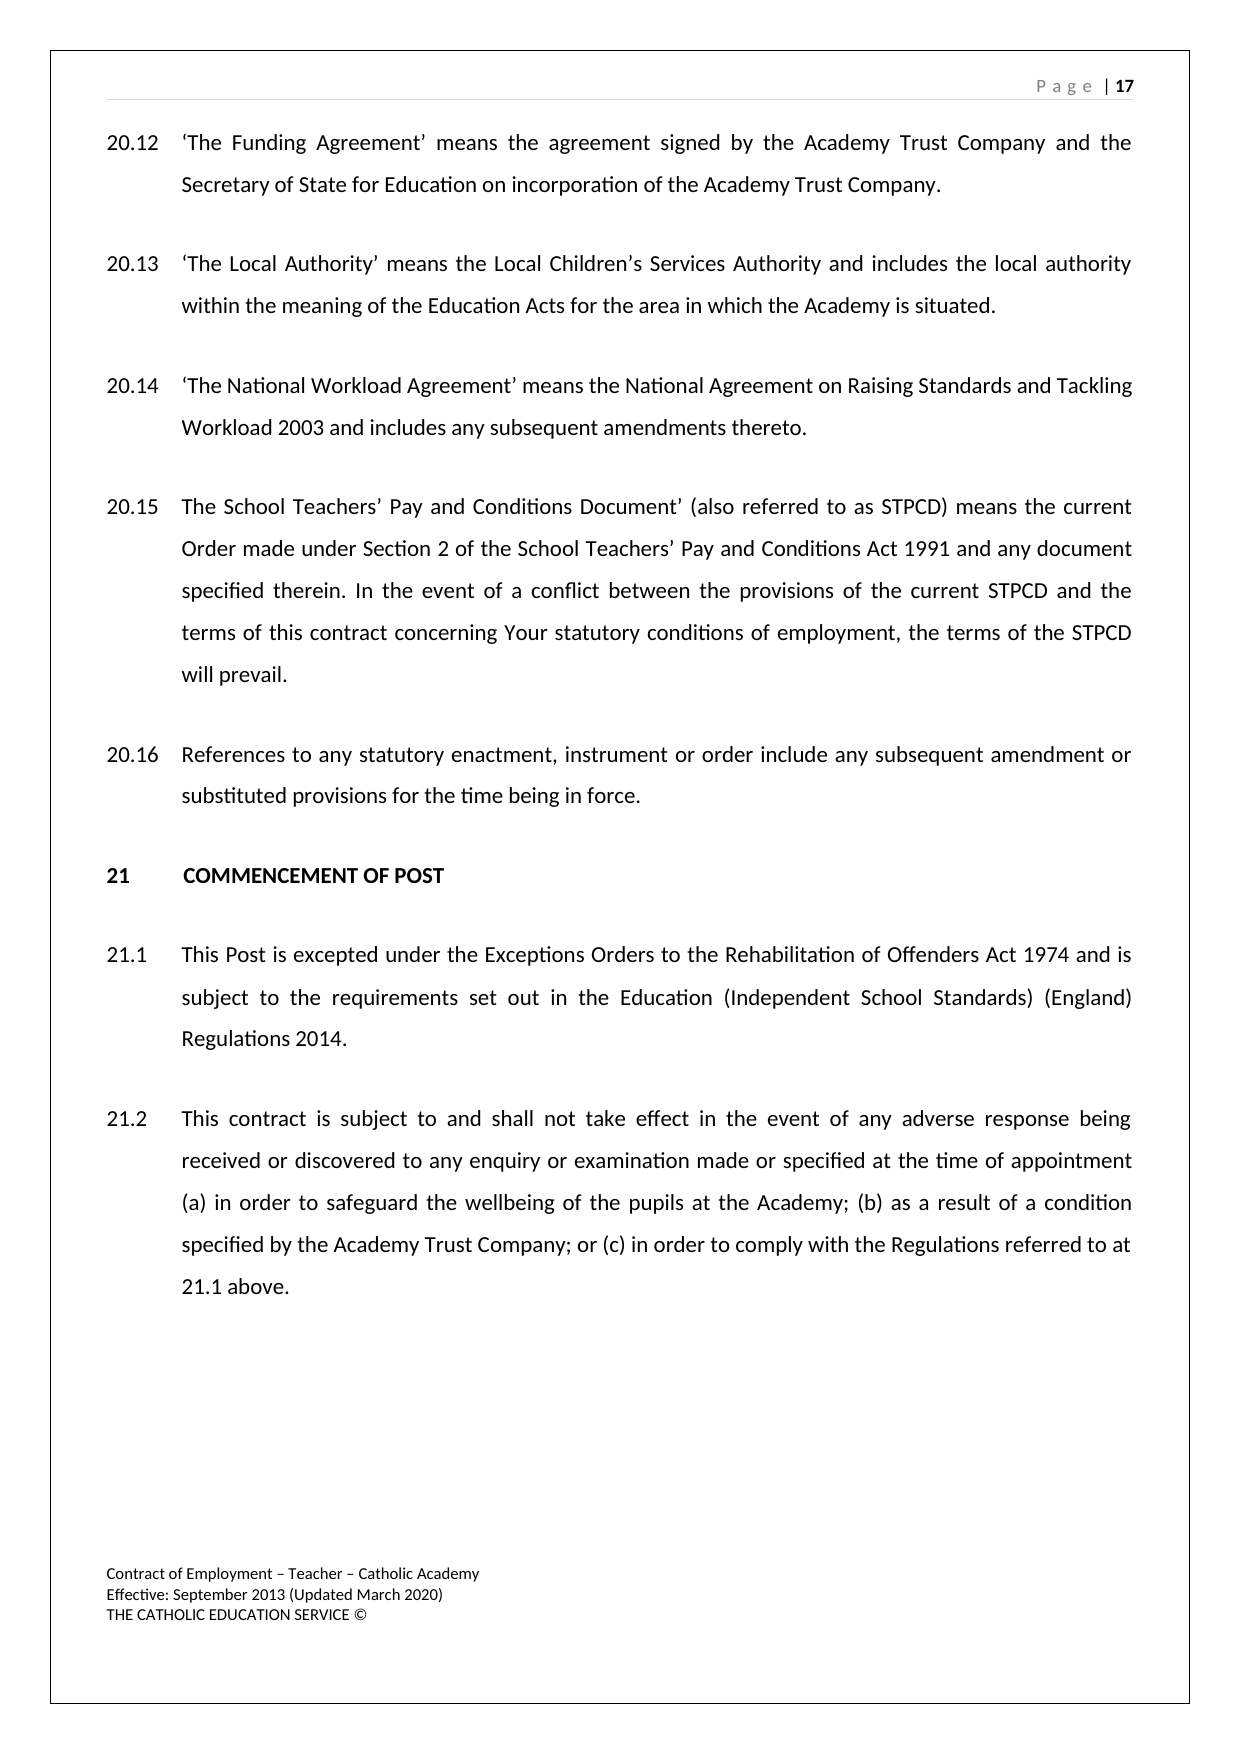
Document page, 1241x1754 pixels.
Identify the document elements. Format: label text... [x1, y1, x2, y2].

text 20.14 ‘The National Workload Agreement’ means the National Agreement on Raising Standards and Tackling Workload 2003 and includes any subsequent amendments thereto. [106, 371, 1134, 441]
text 21.2 This contract is subject to and shall not take effect in the event of any adverse response being received or discovered to any enquiry or examination made or specified at the time of appointment (a) in order to safeguard the wellbeing of the pupils at the Academy; (b) as a result of a condition specified by the Academy Trust Company; or (c) in order to comply with the Regulations referred to at 21.1 above. [106, 1104, 1134, 1300]
text 20.16 References to any statutory enactment, instrument or order include any subsequent amendment or substituted provisions for the time being in force. [106, 740, 1134, 810]
text 20.15 The School Teachers’ Pay and Conditions Document’ (also referred to as STPCD) means the current Order made under Section 2 of the School Teachers’ Pay and Conditions Act 1991 and any document specified therein. In the event of a conflict between the provisions of the current STPCD and the terms of this contract concerning Your statutory conditions of employment, the terms of the STPCD will prevail. [106, 492, 1134, 688]
text 20.13 ‘The Local Authority’ means the Local Children’s Services Authority and includes the local authority within the meaning of the Education Acts for the area in which the Academy is situated. [106, 249, 1134, 319]
text 20.12 ‘The Funding Agreement’ means the agreement signed by the Academy Trust Company and the Secretary of State for Education on incorporation of the Academy Trust Company. [106, 128, 1134, 198]
text 21.1 This Post is excepted under the Exceptions Orders to the Rehabilitation of Offenders Act 1974 and is subject to the requirements set out in the Education (Independent School Standards) (England) Regulations 2014. [106, 941, 1134, 1053]
subtitle 21 COMMENCEMENT OF POST [106, 861, 1134, 889]
